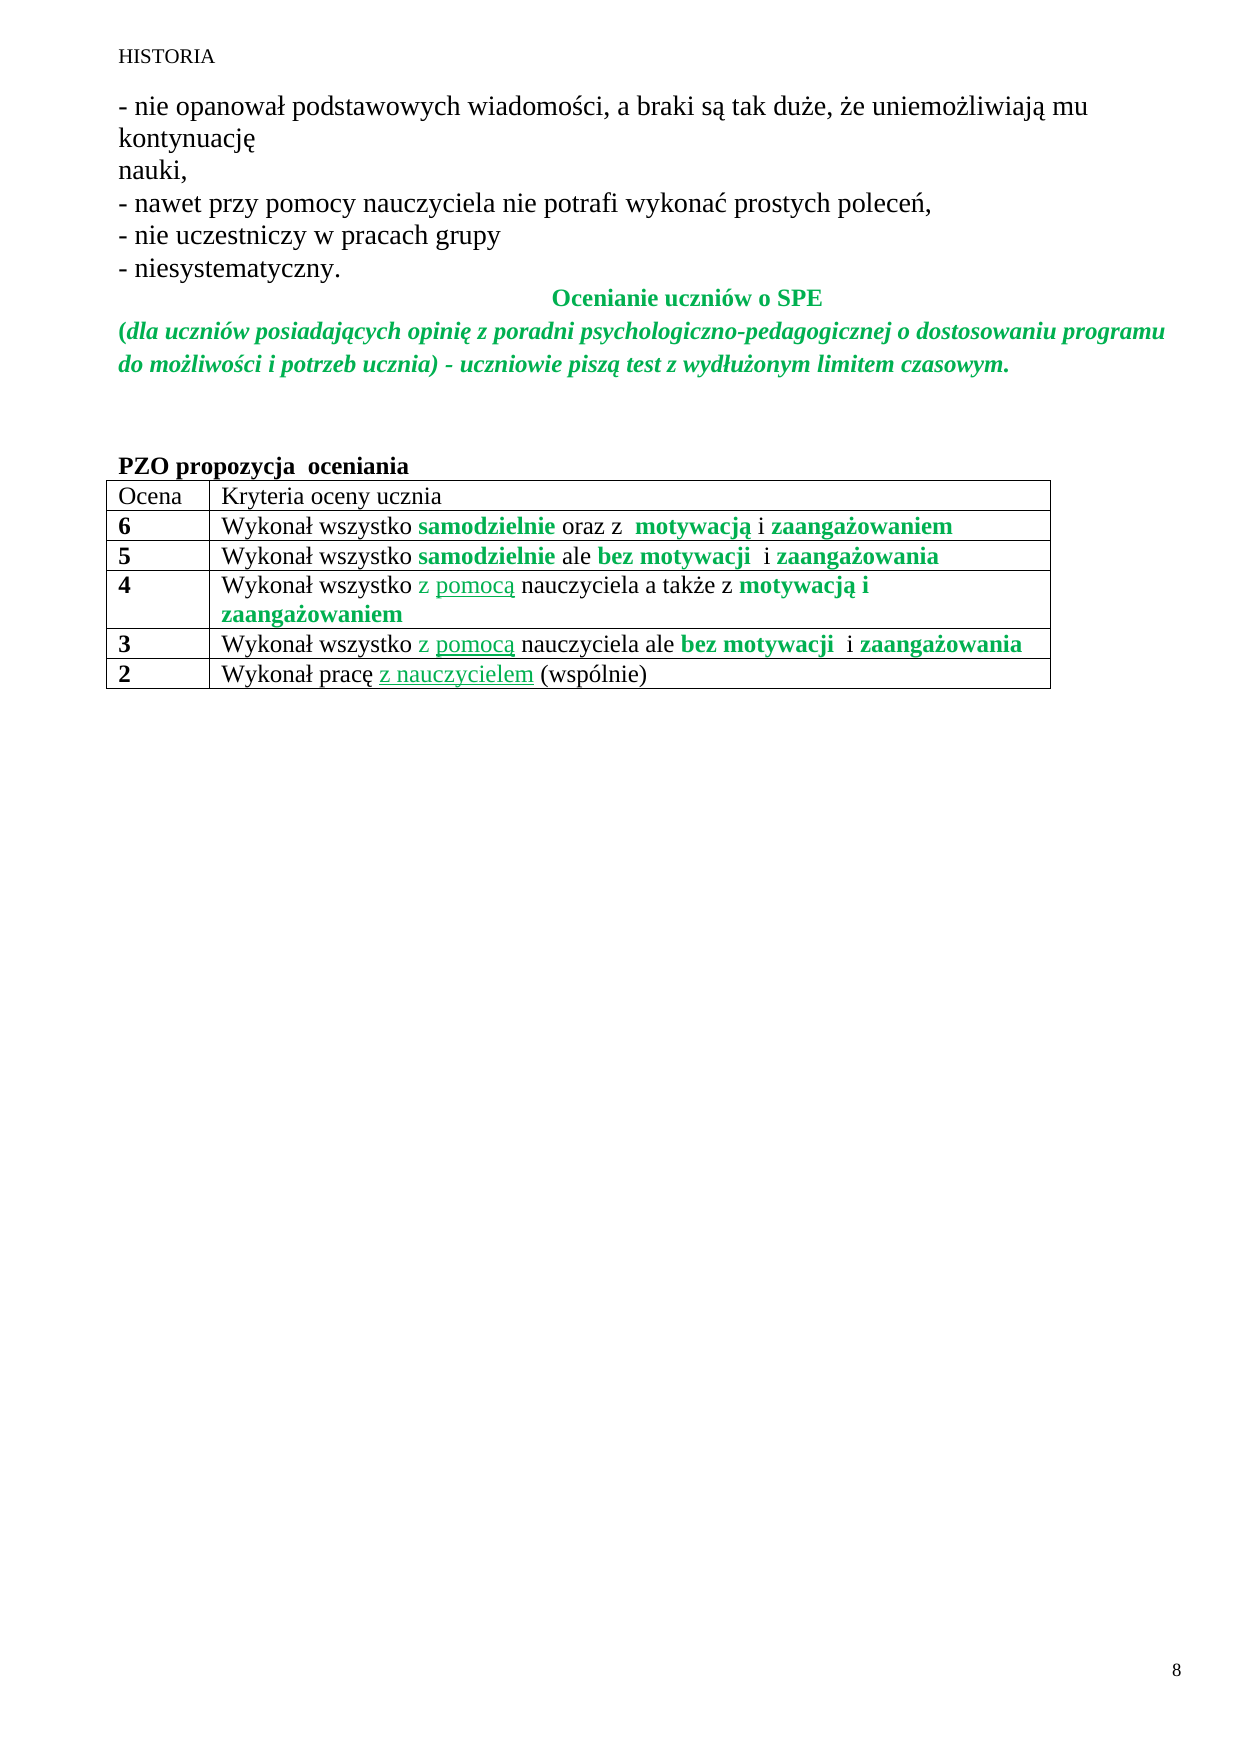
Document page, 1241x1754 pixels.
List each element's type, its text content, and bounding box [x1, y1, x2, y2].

table_cell 3 [107, 629, 209, 658]
text nauki, [118, 153, 1181, 186]
table_cell Wykonał wszystko samodzielnie ale bez motywacji i zaangażowania [210, 541, 1050, 569]
table_cell 6 [107, 511, 209, 540]
table_header Ocena [107, 481, 209, 510]
text - nawet przy pomocy nauczyciela nie potrafi wykonać prostych poleceń, [118, 186, 1181, 218]
text PZO propozycja oceniania [118, 451, 1181, 480]
text (dla uczniów posiadających opinię z poradni psychologiczno-pedagogicznej o dostosowaniu programu do możliwości i potrzeb ucznia) - uczniowie piszą test z wydłużonym limitem czasowym. [118, 316, 1181, 378]
table_cell 5 [107, 541, 209, 569]
table_header Kryteria oceny ucznia [210, 481, 1050, 510]
table_cell Wykonał pracę z nauczycielem (wspólnie) [210, 659, 1050, 688]
table_cell 2 [107, 659, 209, 688]
text - nie opanował podstawowych wiadomości, a braki są tak duże, że uniemożliwiają mu kontynuację [118, 89, 1181, 153]
text Ocenianie uczniów o SPE [193, 283, 1181, 312]
table_cell Wykonał wszystko samodzielnie oraz z motywacją i zaangażowaniem [210, 511, 1050, 540]
text - niesystematyczny. [118, 251, 1181, 283]
text - nie uczestniczy w pracach grupy [118, 218, 1181, 251]
table_cell 4 [107, 571, 209, 628]
table_cell Wykonał wszystko z pomocą nauczyciela ale bez motywacji i zaangażowania [210, 629, 1050, 658]
table_cell Wykonał wszystko z pomocą nauczyciela a także z motywacją i zaangażowaniem [210, 571, 1050, 628]
